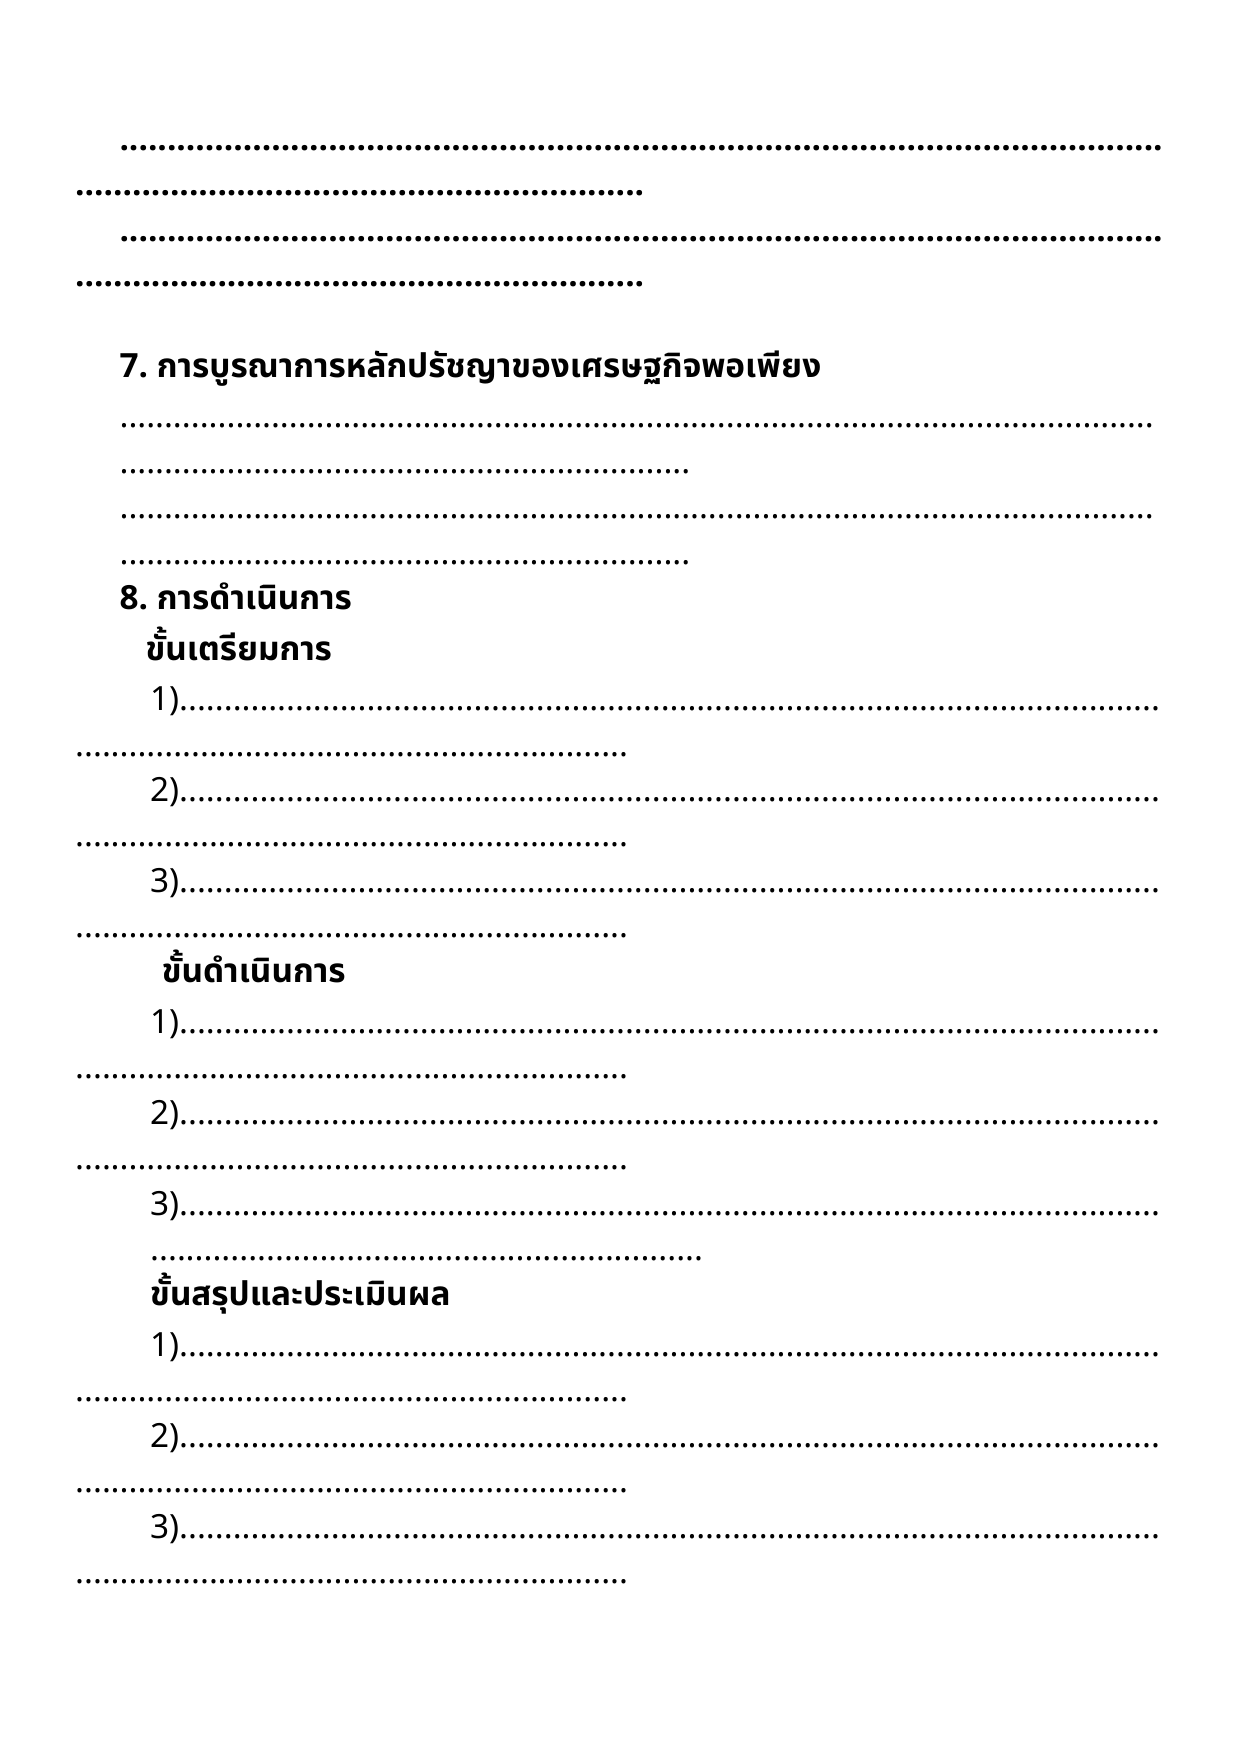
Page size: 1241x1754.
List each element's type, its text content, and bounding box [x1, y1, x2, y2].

text 2)............................................................................................................................................................................ [75, 1089, 1165, 1179]
text ขั้นสรุปและประเมินผล [150, 1270, 1165, 1321]
text 1)............................................................................................................................................................................ [75, 675, 1165, 766]
list ขั้นเตรียมการ [119, 624, 1165, 675]
list 8. การดำเนินการ [119, 574, 1165, 624]
text 2)............................................................................................................................................................................ [75, 766, 1165, 857]
list .................................................................................................................................................................................... [119, 483, 1165, 574]
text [75, 114, 1165, 205]
text 1)............................................................................................................................................................................ [75, 998, 1165, 1089]
text 3)............................................................................................................................................................................ [75, 1502, 1165, 1593]
text 1)............................................................................................................................................................................ [75, 1321, 1165, 1412]
list .................................................................................................................................................................................... [119, 392, 1165, 483]
text 2)............................................................................................................................................................................ [75, 1412, 1165, 1502]
text ขั้นดำเนินการ [75, 947, 1165, 998]
text 3)............................................................................................................................................................................ [150, 1179, 1165, 1270]
text 3)............................................................................................................................................................................ [75, 857, 1165, 947]
text 7. การบูรณาการหลักปรัชญาของเศรษฐกิจพอเพียง [75, 342, 1165, 392]
